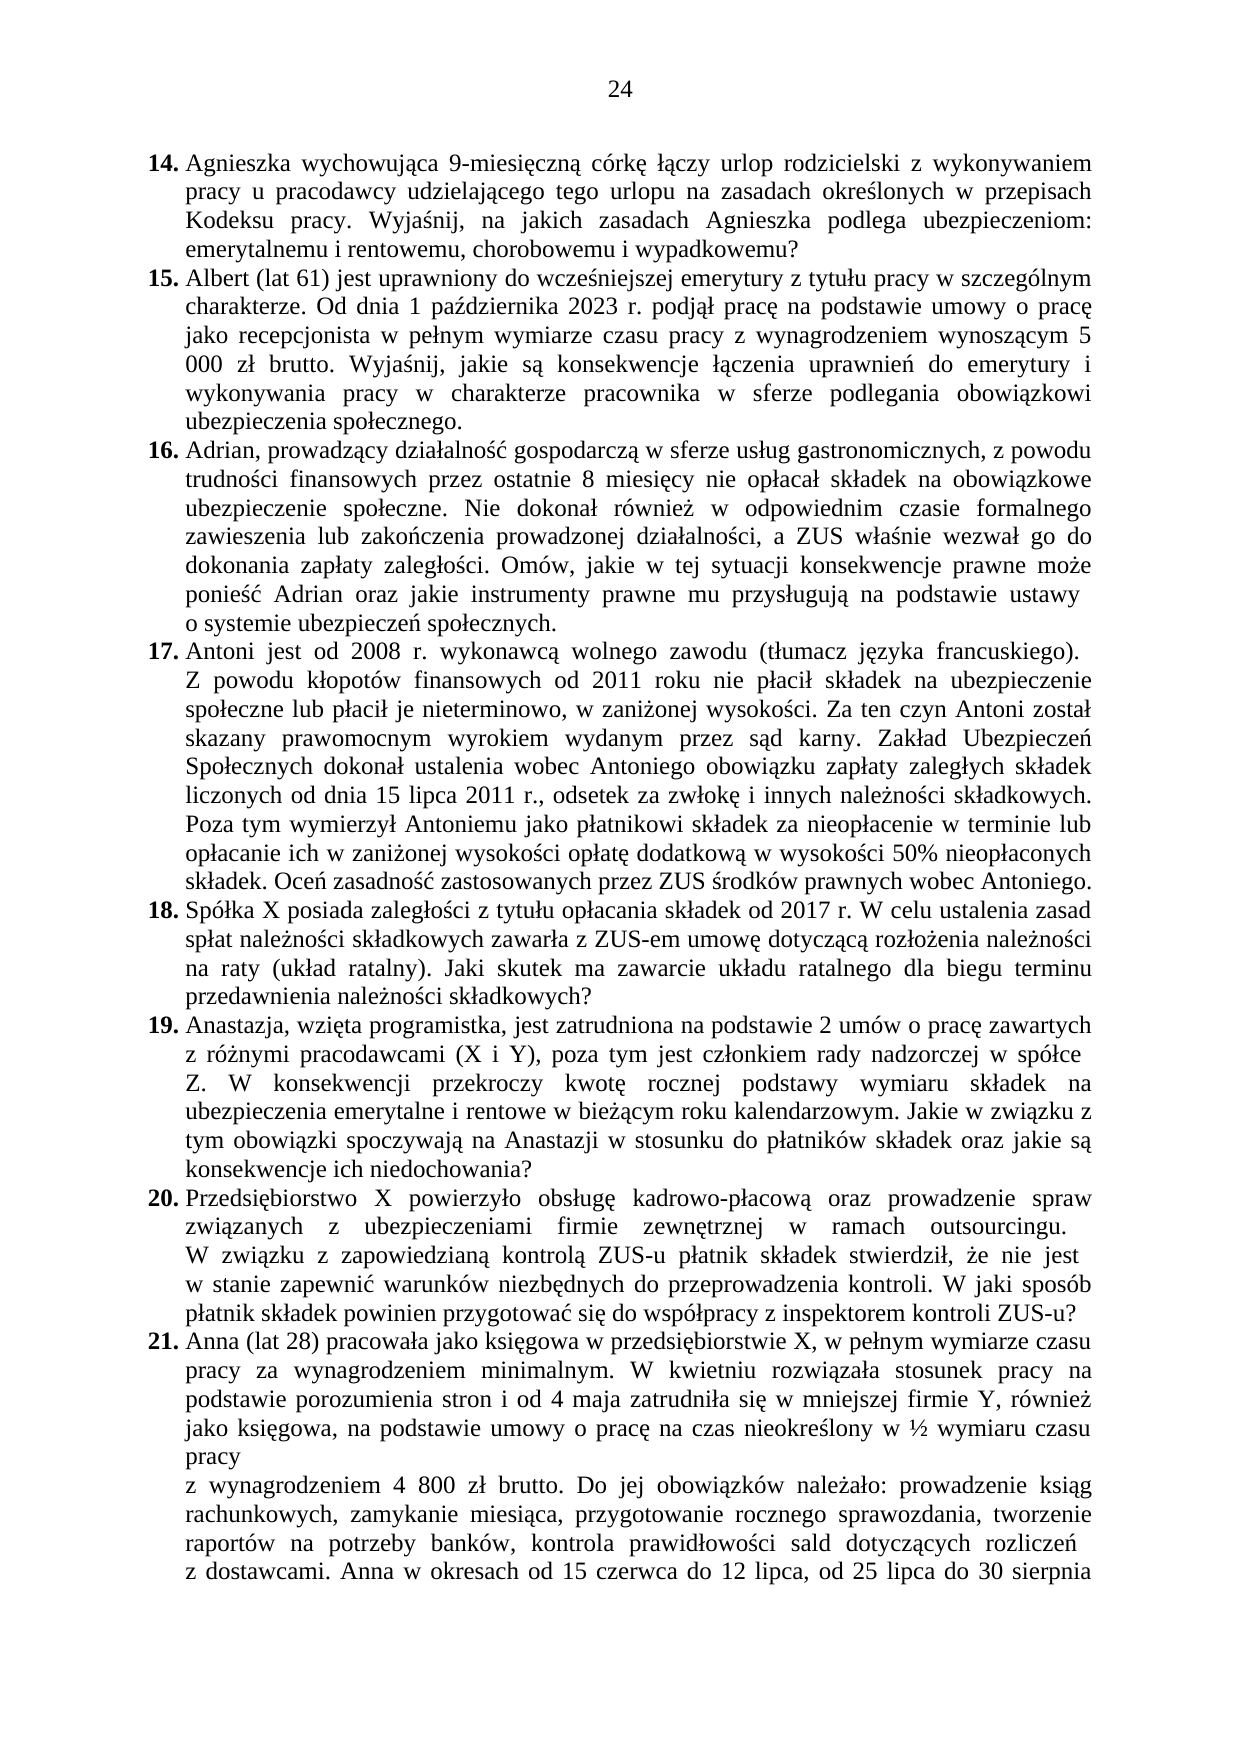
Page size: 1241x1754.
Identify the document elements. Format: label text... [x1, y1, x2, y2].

list Antoni jest od 2008 r. wykonawcą wolnego zawodu (tłumacz języka francuskiego). Z powodu kłopotów finansowych od 2011 roku nie płacił składek na ubezpieczenie społeczne lub płacił je nieterminowo, w zaniżonej wysokości. Za ten czyn Antoni został skazany prawomocnym wyrokiem wydanym przez sąd karny. Zakład Ubezpieczeń Społecznych dokonał ustalenia wobec Antoniego obowiązku zapłaty zaległych składek liczonych od dnia 15 lipca 2011 r., odsetek za zwłokę i innych należności składkowych. Poza tym wymierzył Antoniemu jako płatnikowi składek za nieopłacenie w terminie lub opłacanie ich w zaniżonej wysokości opłatę dodatkową w wysokości 50% nieopłaconych składek. Oceń zasadność zastosowanych przez ZUS środków prawnych wobec Antoniego. [148, 636, 1093, 895]
list Agnieszka wychowująca 9-miesięczną córkę łączy urlop rodzicielski z wykonywaniem pracy u pracodawcy udzielającego tego urlopu na zasadach określonych w przepisach Kodeksu pracy. Wyjaśnij, na jakich zasadach Agnieszka podlega ubezpieczeniom: emerytalnemu i rentowemu, chorobowemu i wypadkowemu? [148, 148, 1093, 263]
list Albert (lat 61) jest uprawniony do wcześniejszej emerytury z tytułu pracy w szczególnym charakterze. Od dnia 1 października 2023 r. podjął pracę na podstawie umowy o pracę jako recepcjonista w pełnym wymiarze czasu pracy z wynagrodzeniem wynoszącym 5 000 zł brutto. Wyjaśnij, jakie są konsekwencje łączenia uprawnień do emerytury i wykonywania pracy w charakterze pracownika w sferze podlegania obowiązkowi ubezpieczenia społecznego. [148, 263, 1093, 435]
list Adrian, prowadzący działalność gospodarczą w sferze usług gastronomicznych, z powodu trudności finansowych przez ostatnie 8 miesięcy nie opłacał składek na obowiązkowe ubezpieczenie społeczne. Nie dokonał również w odpowiednim czasie formalnego zawieszenia lub zakończenia prowadzonej działalności, a ZUS właśnie wezwał go do dokonania zapłaty zaległości. Omów, jakie w tej sytuacji konsekwencje prawne może ponieść Adrian oraz jakie instrumenty prawne mu przysługują na podstawie ustawy o systemie ubezpieczeń społecznych. [148, 435, 1093, 636]
list Przedsiębiorstwo X powierzyło obsługę kadrowo-płacową oraz prowadzenie spraw związanych z ubezpieczeniami firmie zewnętrznej w ramach outsourcingu. W związku z zapowiedzianą kontrolą ZUS-u płatnik składek stwierdził, że nie jest w stanie zapewnić warunków niezbędnych do przeprowadzenia kontroli. W jaki sposób płatnik składek powinien przygotować się do współpracy z inspektorem kontroli ZUS-u? [148, 1183, 1093, 1326]
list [148, 1326, 1093, 1585]
list Spółka X posiada zaległości z tytułu opłacania składek od 2017 r. W celu ustalenia zasad spłat należności składkowych zawarła z ZUS-em umowę dotyczącą rozłożenia należności na raty (układ ratalny). Jaki skutek ma zawarcie układu ratalnego dla biegu terminu przedawnienia należności składkowych? [148, 895, 1093, 1010]
list Anastazja, wzięta programistka, jest zatrudniona na podstawie 2 umów o pracę zawartych z różnymi pracodawcami (X i Y), poza tym jest członkiem rady nadzorczej w spółce Z. W konsekwencji przekroczy kwotę rocznej podstawy wymiaru składek na ubezpieczenia emerytalne i rentowe w bieżącym roku kalendarzowym. Jakie w związku z tym obowiązki spoczywają na Anastazji w stosunku do płatników składek oraz jakie są konsekwencje ich niedochowania? [148, 1010, 1093, 1183]
